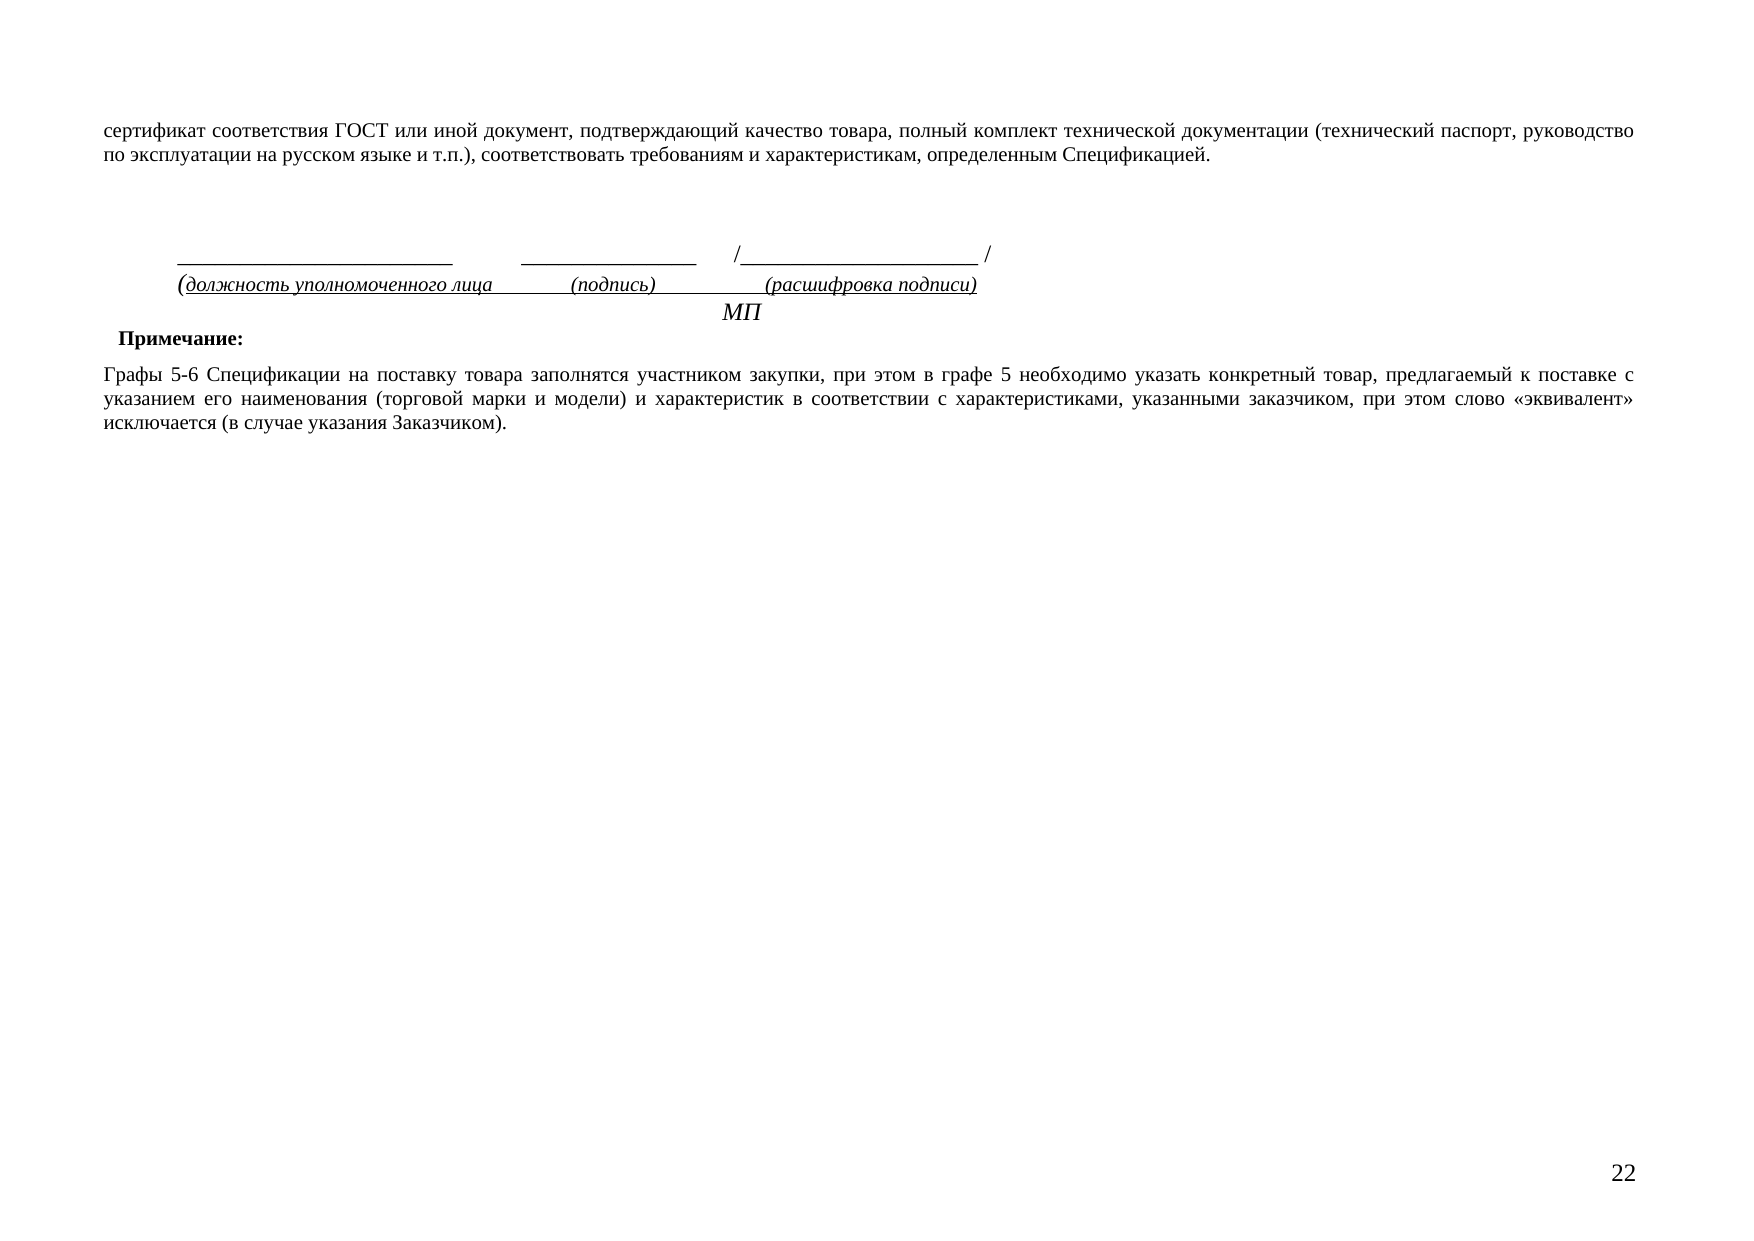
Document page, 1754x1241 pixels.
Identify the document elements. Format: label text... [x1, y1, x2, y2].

text Графы 5-6 Спецификации на поставку товара заполнятся участником закупки, при этом в графе 5 необходимо указать конкретный товар, предлагаемый к поставке с указанием его наименования (торговой марки и модели) и характеристик в соответствии с характеристиками, указанными заказчиком, при этом слово «эквивалент» исключается (в случае указания Заказчиком). [103, 362, 1636, 434]
text МП [103, 297, 1636, 326]
text (должность уполномоченного лица (подпись) (расшифровка подписи) [103, 268, 1636, 297]
text Примечание: [118, 326, 1636, 350]
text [103, 118, 1636, 166]
text ______________________ ______________ /___________________ / [103, 239, 1636, 268]
